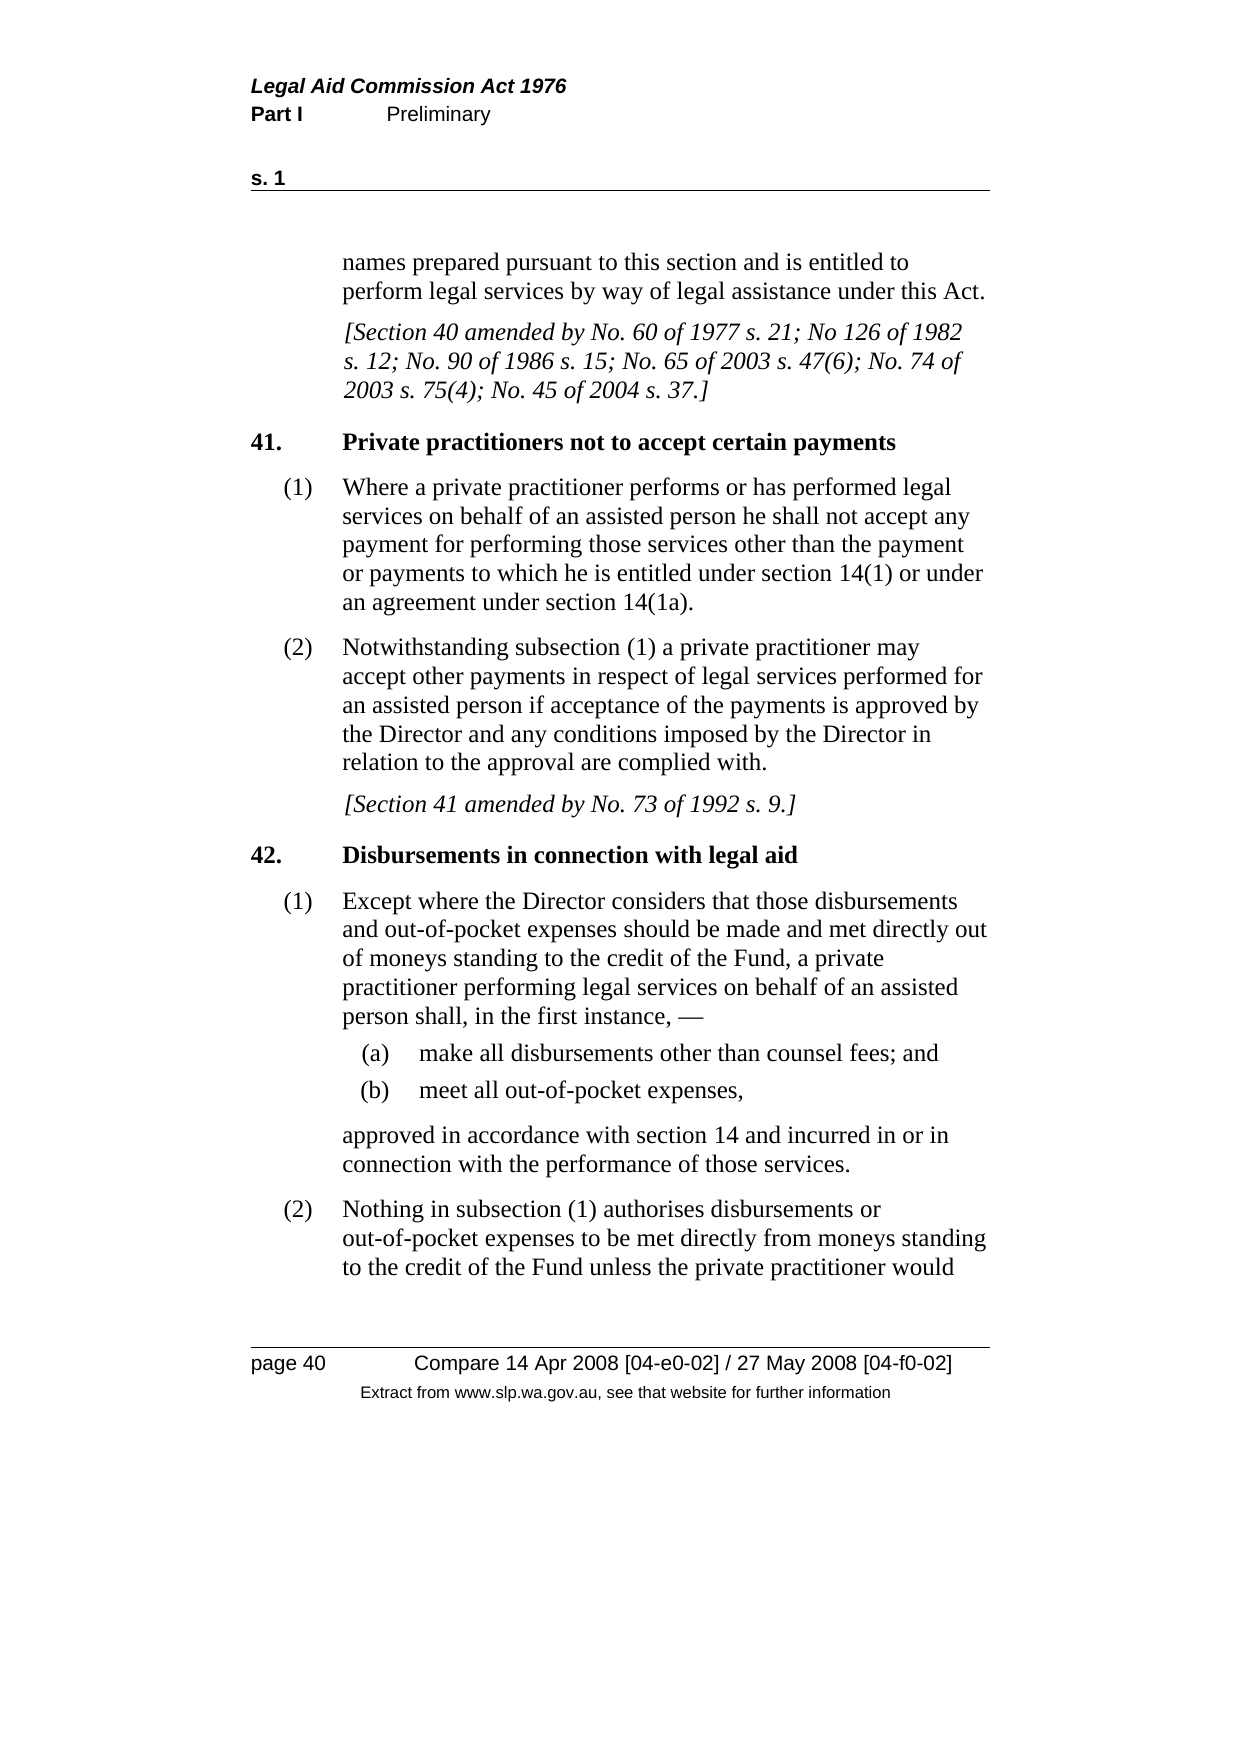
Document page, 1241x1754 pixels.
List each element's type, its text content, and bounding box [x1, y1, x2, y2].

text approved in accordance with section 14 and incurred in or in connection with the performance of those services. [251, 1120, 990, 1178]
subtitle 41. Private practitioners not to accept certain payments [251, 427, 990, 455]
text [Section 40 amended by No. 60 of 1977 s. 21; No 126 of 1982 s. 12; No. 90 of 1986 s. 15; No. 65 of 2003 s. 47(6); No. 74 of 2003 s. 75(4); No. 45 of 2004 s. 37.] [251, 317, 990, 404]
text (a) make all disbursements other than counsel fees; and [251, 1038, 990, 1067]
text (b) meet all out-of-pocket expenses, [251, 1075, 990, 1104]
text (1) Where a private practitioner performs or has performed legal services on behalf of an assisted person he shall not accept any payment for performing those services other than the payment or payments to which he is entitled under section 14(1) or under an agreement under section 14(1a). [251, 472, 990, 616]
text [251, 1194, 990, 1281]
text [Section 41 amended by No. 73 of 1992 s. 9.] [251, 789, 990, 817]
text (1) Except where the Director considers that those disbursements and out-of-pocket expenses should be made and met directly out of moneys standing to the credit of the Fund, a private practitioner performing legal services on behalf of an assisted person shall, in the first instance, — [251, 886, 990, 1029]
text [251, 247, 990, 305]
subtitle 42. Disbursements in connection with legal aid [251, 840, 990, 869]
text (2) Notwithstanding subsection (1) a private practitioner may accept other payments in respect of legal services performed for an assisted person if acceptance of the payments is approved by the Director and any conditions imposed by the Director in relation to the approval are complied with. [251, 632, 990, 776]
